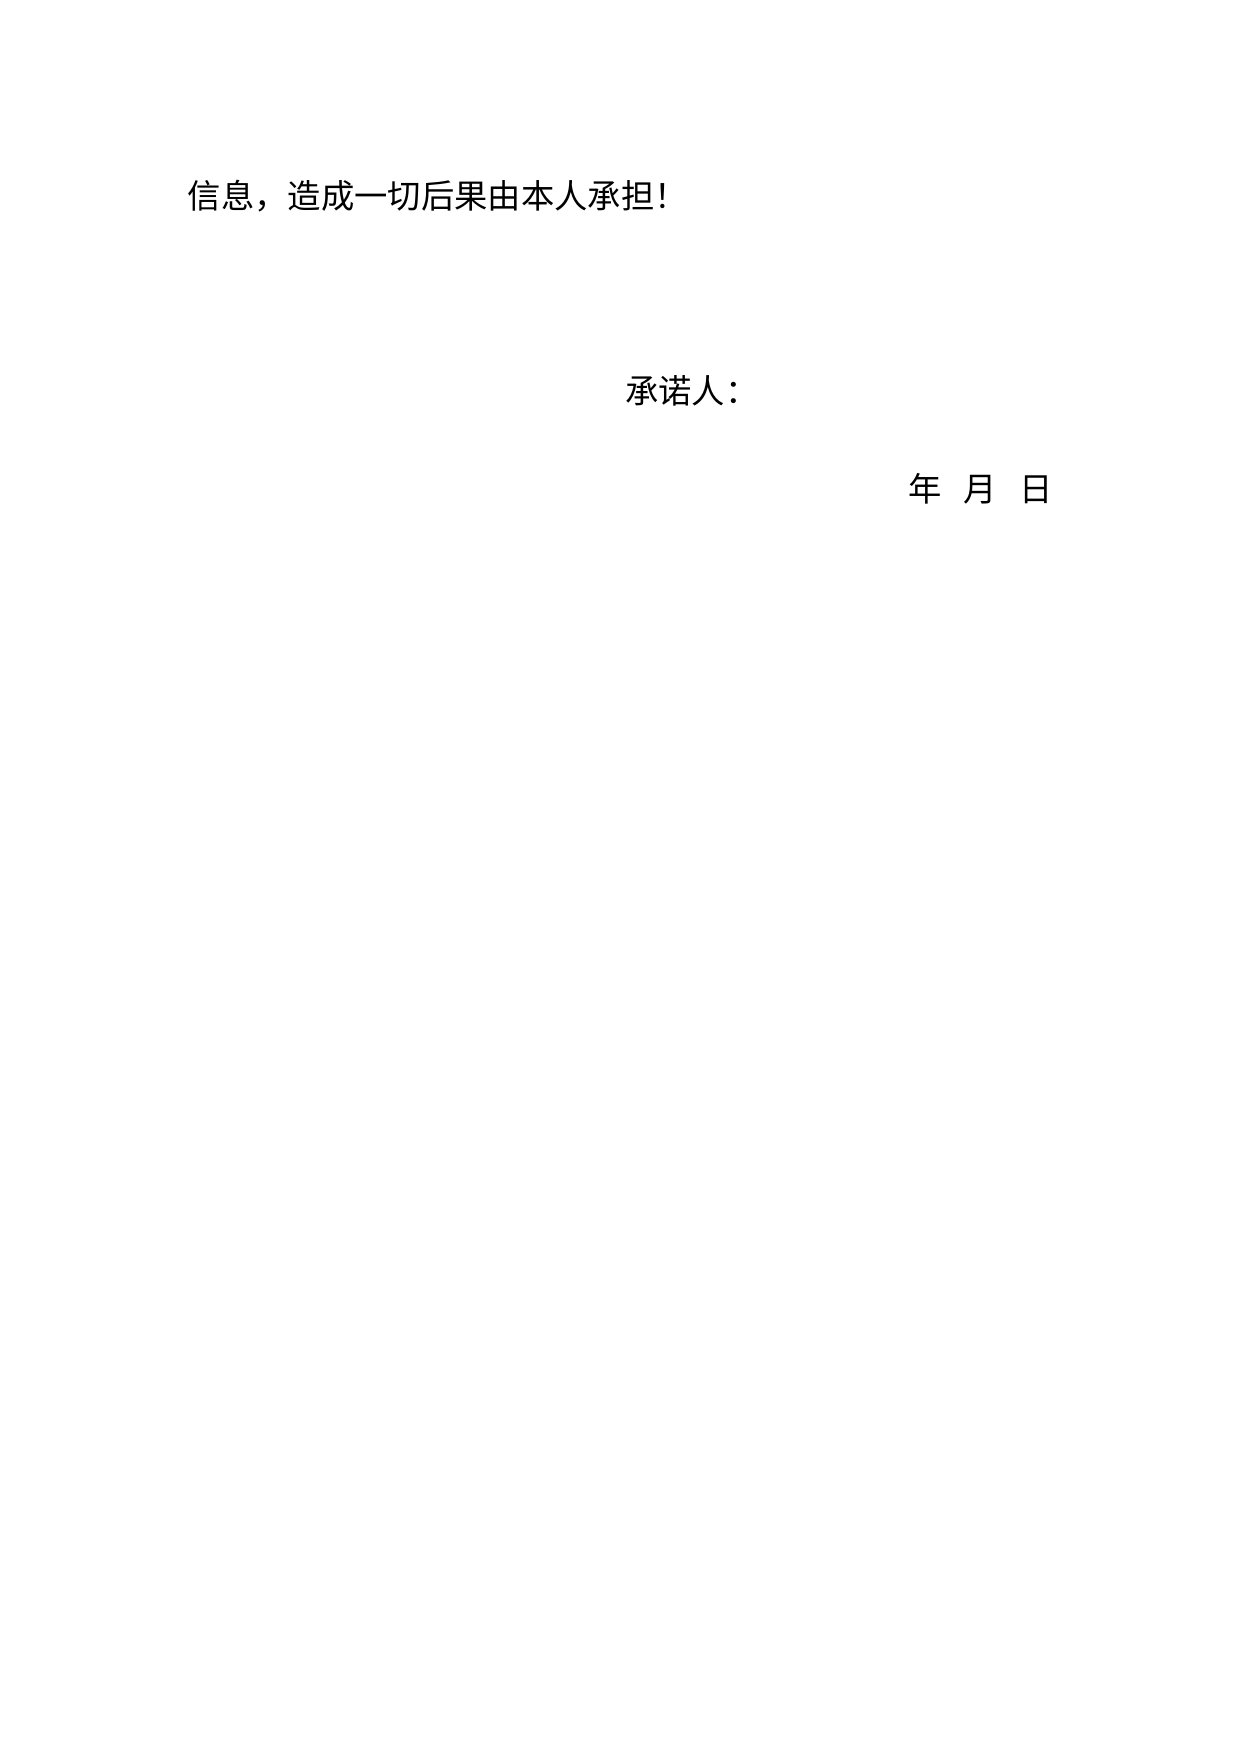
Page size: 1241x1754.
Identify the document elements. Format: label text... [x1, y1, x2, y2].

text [187, 162, 1053, 227]
text 年 月 日 [187, 454, 1053, 519]
list 承诺人： [330, 357, 1053, 422]
